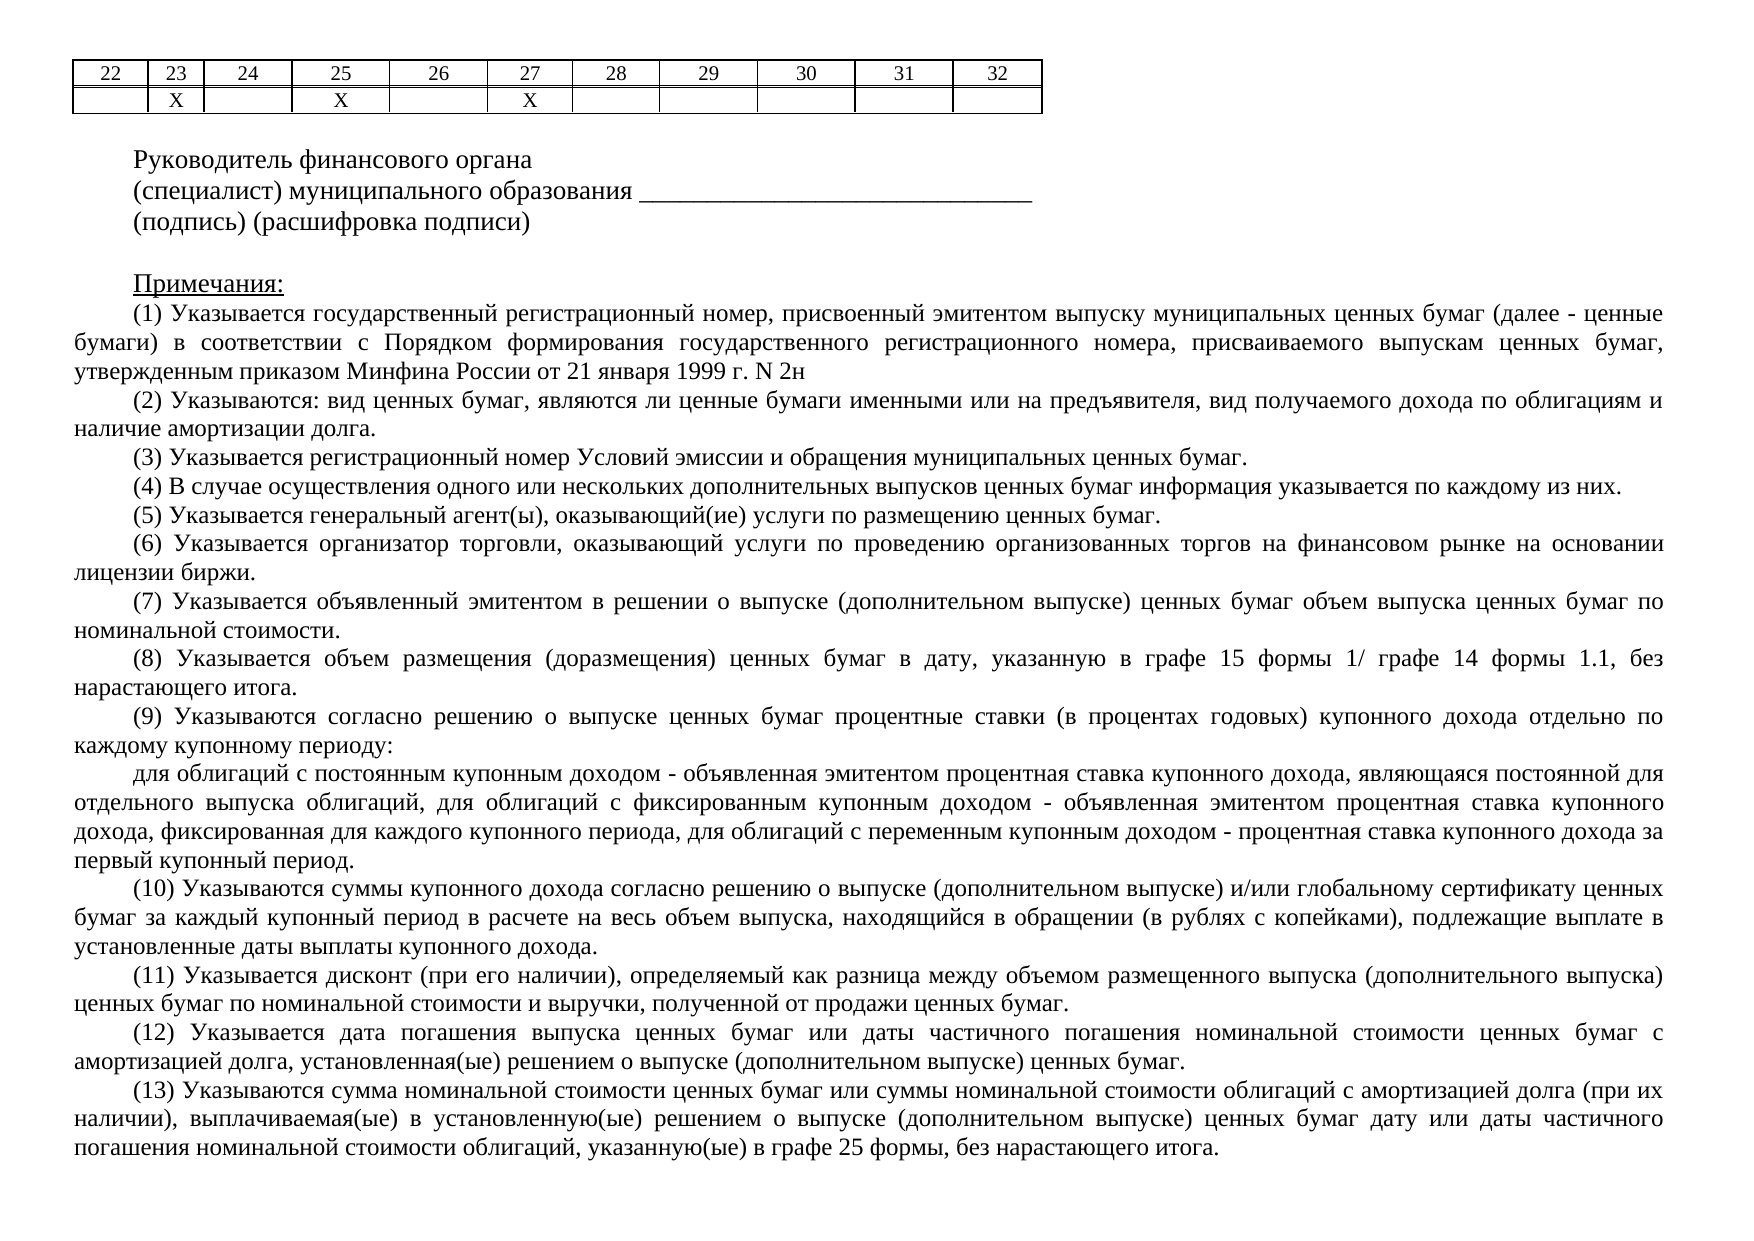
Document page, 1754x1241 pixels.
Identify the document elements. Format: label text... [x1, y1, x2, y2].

table_cell 29 [660, 61, 757, 85]
table_cell [954, 88, 1041, 112]
table_cell 25 [293, 61, 389, 85]
text (13) Указываются сумма номинальной стоимости ценных бумаг или суммы номинальной стоимости облигаций с амортизацией долга (при их наличии), выплачиваемая(ые) в установленную(ые) решением о выпуске (дополнительном выпуске) ценных бумаг дату или даты частичного погашения номинальной стоимости облигаций, указанную(ые) в графе 25 формы, без нарастающего итога. [74, 1075, 1665, 1161]
table_cell [390, 88, 487, 112]
table_cell X [488, 88, 572, 112]
table_cell [205, 88, 291, 112]
text (5) Указывается генеральный агент(ы), оказывающий(ие) услуги по размещению ценных бумаг. [74, 500, 1665, 528]
text Руководитель финансового органа [74, 143, 1665, 174]
table_cell 24 [205, 61, 291, 85]
table_cell 30 [758, 61, 854, 85]
text (4) В случае осуществления одного или нескольких дополнительных выпусков ценных бумаг информация указывается по каждому из них. [74, 471, 1665, 500]
text (7) Указывается объявленный эмитентом в решении о выпуске (дополнительном выпуске) ценных бумаг объем выпуска ценных бумаг по номинальной стоимости. [74, 586, 1665, 643]
text (2) Указываются: вид ценных бумаг, являются ли ценные бумаги именными или на предъявителя, вид получаемого дохода по облигациям и наличие амортизации долга. [74, 385, 1665, 442]
table_cell 23 [149, 61, 203, 85]
table_cell [74, 88, 147, 112]
text Примечания: [74, 267, 1665, 298]
table_cell 27 [488, 61, 572, 85]
text (специалист) муниципального образования _____________________________ [74, 174, 1665, 205]
text (9) Указываются согласно решению о выпуске ценных бумаг процентные ставки (в процентах годовых) купонного дохода отдельно по каждому купонному периоду: [74, 701, 1665, 758]
table_cell X [293, 88, 389, 112]
text для облигаций с постоянным купонным доходом - объявленная эмитентом процентная ставка купонного дохода, являющаяся постоянной для отдельного выпуска облигаций, для облигаций с фиксированным купонным доходом - объявленная эмитентом процентная ставка купонного дохода, фиксированная для каждого купонного периода, для облигаций с переменным купонным доходом - процентная ставка купонного дохода за первый купонный период. [74, 758, 1665, 873]
table_cell [758, 88, 854, 112]
text (подпись) (расшифровка подписи) [74, 205, 1665, 236]
table_cell X [149, 88, 203, 112]
table_cell 32 [954, 61, 1041, 85]
text (11) Указывается дисконт (при его наличии), определяемый как разница между объемом размещенного выпуска (дополнительного выпуска) ценных бумаг по номинальной стоимости и выручки, полученной от продажи ценных бумаг. [74, 960, 1665, 1017]
table_cell 26 [390, 61, 487, 85]
text (12) Указывается дата погашения выпуска ценных бумаг или даты частичного погашения номинальной стоимости ценных бумаг с амортизацией долга, установленная(ые) решением о выпуске (дополнительном выпуске) ценных бумаг. [74, 1017, 1665, 1075]
table_cell 22 [74, 61, 147, 85]
table_cell [856, 88, 952, 112]
table_cell 31 [856, 61, 952, 85]
text (10) Указываются суммы купонного дохода согласно решению о выпуске (дополнительном выпуске) и/или глобальному сертификату ценных бумаг за каждый купонный период в расчете на весь объем выпуска, находящийся в обращении (в рублях с копейками), подлежащие выплате в установленные даты выплаты купонного дохода. [74, 873, 1665, 960]
text (3) Указывается регистрационный номер Условий эмиссии и обращения муниципальных ценных бумаг. [74, 442, 1665, 471]
table_cell [573, 88, 659, 112]
table_cell 28 [573, 61, 659, 85]
text (8) Указывается объем размещения (доразмещения) ценных бумаг в дату, указанную в графе 15 формы 1/ графе 14 формы 1.1, без нарастающего итога. [74, 643, 1665, 701]
table_cell [660, 88, 757, 112]
text (6) Указывается организатор торговли, оказывающий услуги по проведению организованных торгов на финансовом рынке на основании лицензии биржи. [74, 528, 1665, 586]
text (1) Указывается государственный регистрационный номер, присвоенный эмитентом выпуску муниципальных ценных бумаг (далее - ценные бумаги) в соответствии с Порядком формирования государственного регистрационного номера, присваиваемого выпускам ценных бумаг, утвержденным приказом Минфина России от 21 января 1999 г. N 2н [74, 298, 1665, 385]
